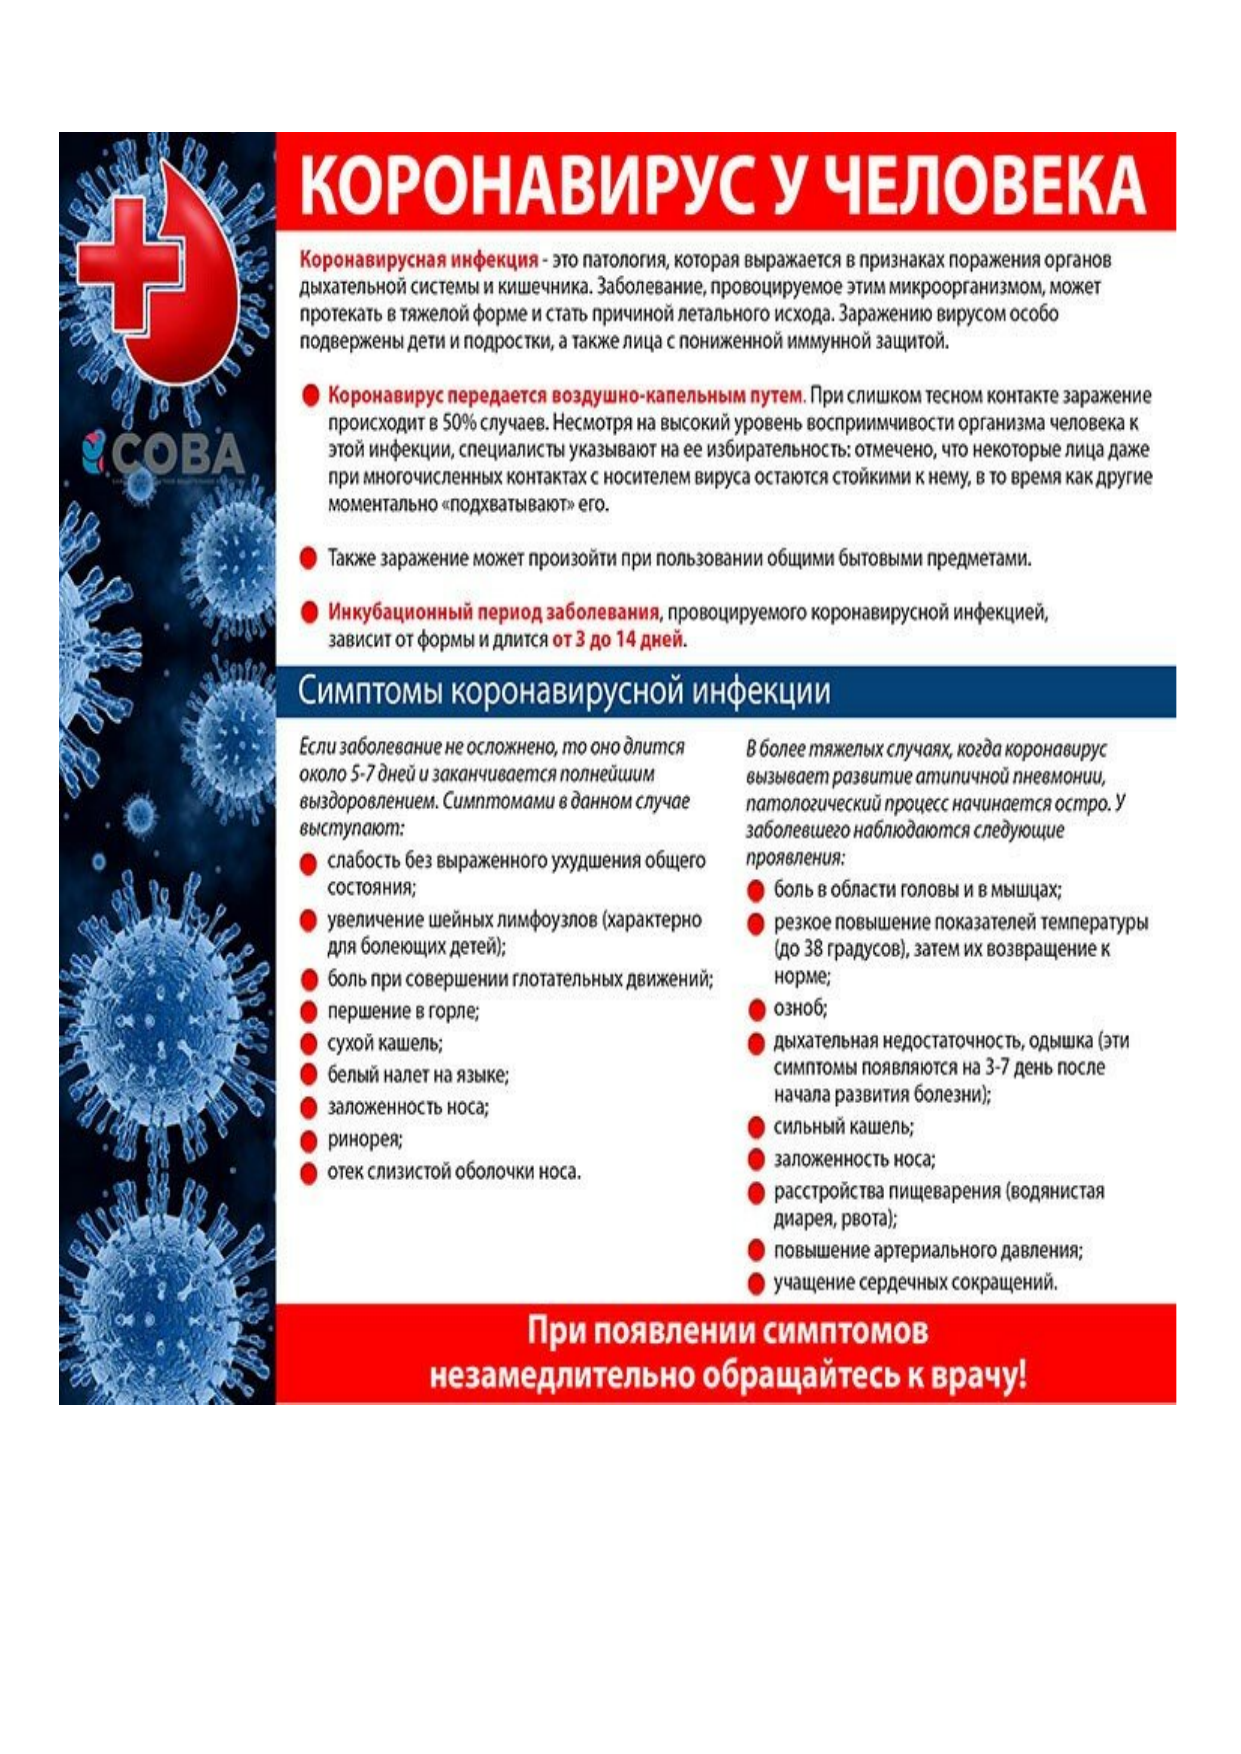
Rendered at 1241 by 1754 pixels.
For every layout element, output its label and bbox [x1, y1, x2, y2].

picture [59, 132, 1177, 1405]
